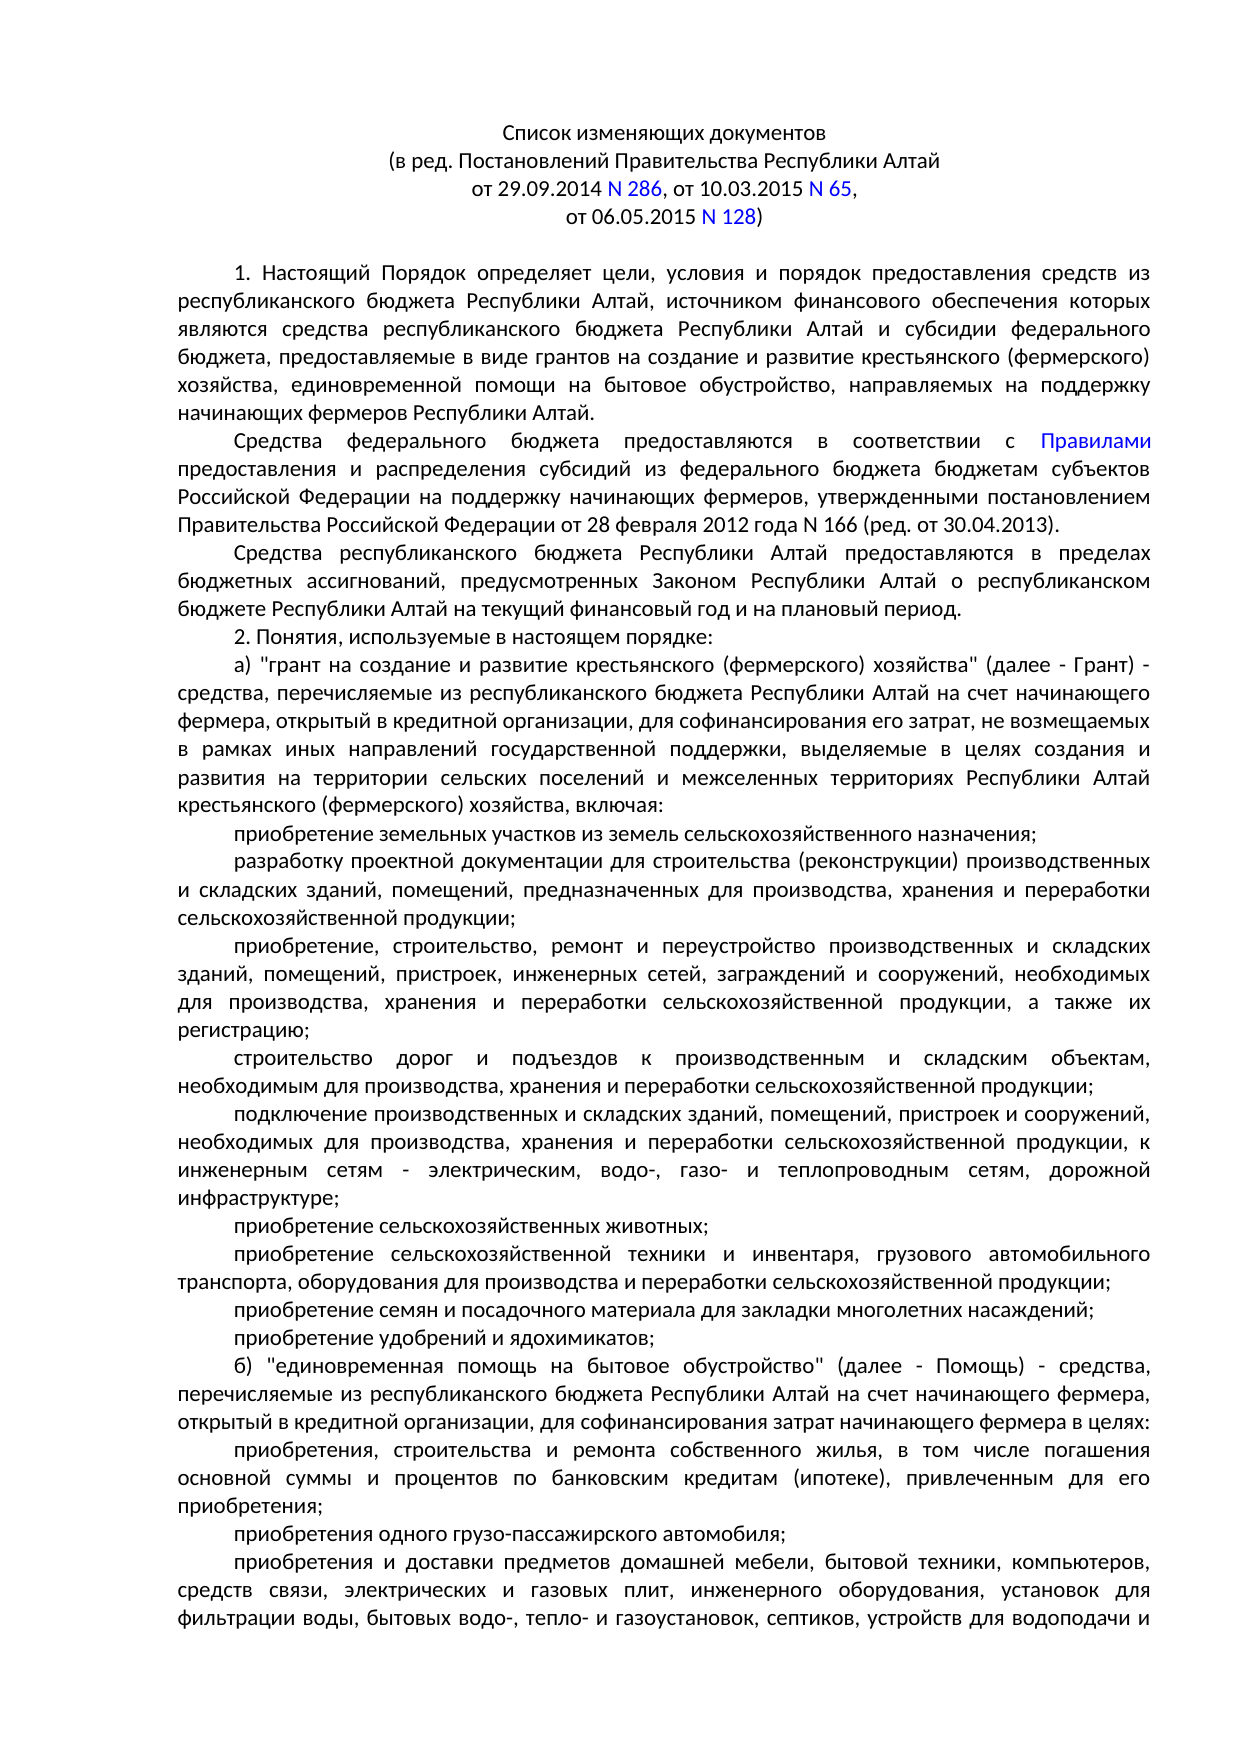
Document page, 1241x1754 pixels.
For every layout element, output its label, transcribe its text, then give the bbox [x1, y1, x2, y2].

text приобретение сельскохозяйственной техники и инвентаря, грузового автомобильного транспорта, оборудования для производства и переработки сельскохозяйственной продукции; [177, 1239, 1152, 1295]
text 1. Настоящий Порядок определяет цели, условия и порядок предоставления средств из республиканского бюджета Республики Алтай, источником финансового обеспечения которых являются средства республиканского бюджета Республики Алтай и субсидии федерального бюджета, предоставляемые в виде грантов на создание и развитие крестьянского (фермерского) хозяйства, единовременной помощи на бытовое обустройство, направляемых на поддержку начинающих фермеров Республики Алтай. [177, 258, 1152, 426]
text разработку проектной документации для строительства (реконструкции) производственных и складских зданий, помещений, предназначенных для производства, хранения и переработки сельскохозяйственной продукции; [177, 847, 1152, 931]
text подключение производственных и складских зданий, помещений, пристроек и сооружений, необходимых для производства, хранения и переработки сельскохозяйственной продукции, к инженерным сетям - электрическим, водо-, газо- и теплопроводным сетям, дорожной инфраструктуре; [177, 1099, 1152, 1211]
text Средства республиканского бюджета Республики Алтай предоставляются в пределах бюджетных ассигнований, предусмотренных Законом Республики Алтай о республиканском бюджете Республики Алтай на текущий финансовый год и на плановый период. [177, 538, 1152, 622]
text приобретения, строительства и ремонта собственного жилья, в том числе погашения основной суммы и процентов по банковским кредитам (ипотеке), привлеченным для его приобретения; [177, 1435, 1152, 1519]
text от 29.09.2014 N 286, от 10.03.2015 N 65, [177, 174, 1152, 202]
text Список изменяющих документов [177, 118, 1152, 146]
text а) "грант на создание и развитие крестьянского (фермерского) хозяйства" (далее - Грант) - средства, перечисляемые из республиканского бюджета Республики Алтай на счет начинающего фермера, открытый в кредитной организации, для софинансирования его затрат, не возмещаемых в рамках иных направлений государственной поддержки, выделяемые в целях создания и развития на территории сельских поселений и межселенных территориях Республики Алтай крестьянского (фермерского) хозяйства, включая: [177, 651, 1152, 819]
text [177, 1547, 1152, 1631]
text приобретение семян и посадочного материала для закладки многолетних насаждений; [177, 1295, 1152, 1323]
text приобретение земельных участков из земель сельскохозяйственного назначения; [177, 819, 1152, 847]
text Средства федерального бюджета предоставляются в соответствии с Правилами предоставления и распределения субсидий из федерального бюджета бюджетам субъектов Российской Федерации на поддержку начинающих фермеров, утвержденными постановлением Правительства Российской Федерации от 28 февраля 2012 года N 166 (ред. от 30.04.2013). [177, 426, 1152, 538]
text 2. Понятия, используемые в настоящем порядке: [177, 622, 1152, 651]
text приобретения одного грузо-пассажирского автомобиля; [177, 1519, 1152, 1547]
text строительство дорог и подъездов к производственным и складским объектам, необходимым для производства, хранения и переработки сельскохозяйственной продукции; [177, 1043, 1152, 1099]
text (в ред. Постановлений Правительства Республики Алтай [177, 146, 1152, 174]
text приобретение удобрений и ядохимикатов; [177, 1323, 1152, 1351]
text от 06.05.2015 N 128) [177, 202, 1152, 230]
text приобретение сельскохозяйственных животных; [177, 1211, 1152, 1239]
text б) "единовременная помощь на бытовое обустройство" (далее - Помощь) - средства, перечисляемые из республиканского бюджета Республики Алтай на счет начинающего фермера, открытый в кредитной организации, для софинансирования затрат начинающего фермера в целях: [177, 1351, 1152, 1435]
text приобретение, строительство, ремонт и переустройство производственных и складских зданий, помещений, пристроек, инженерных сетей, заграждений и сооружений, необходимых для производства, хранения и переработки сельскохозяйственной продукции, а также их регистрацию; [177, 931, 1152, 1043]
